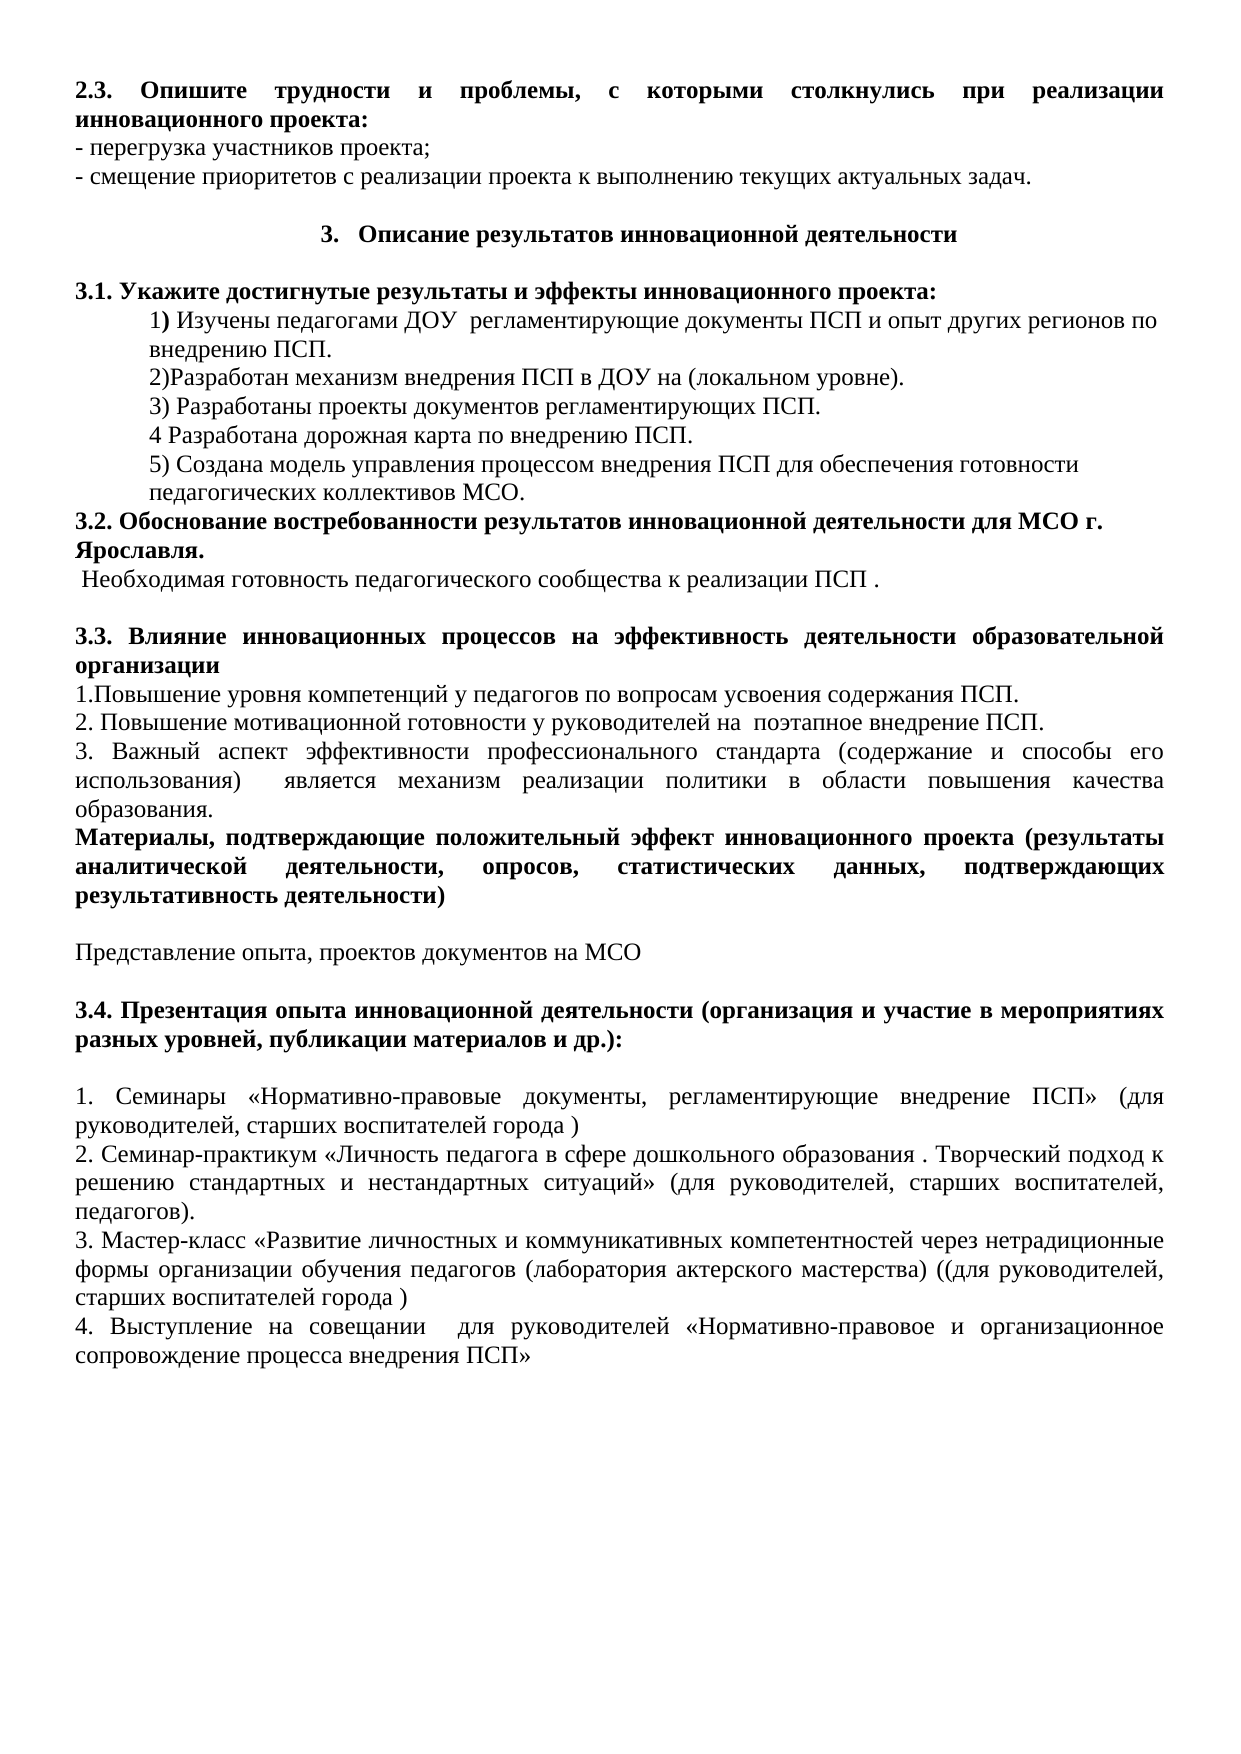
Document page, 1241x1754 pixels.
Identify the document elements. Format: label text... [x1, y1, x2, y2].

text 2. Семинар-практикум «Личность педагога в сфере дошкольного образования . Творческий подход к решению стандартных и нестандартных ситуаций» (для руководителей, старших воспитателей, педагогов). [75, 1139, 1165, 1225]
text 3. Мастер-класс «Развитие личностных и коммуникативных компетентностей через нетрадиционные формы организации обучения педагогов (лаборатория актерского мастерства) ((для руководителей, старших воспитателей города ) [75, 1225, 1165, 1311]
text 3.4. Презентация опыта инновационной деятельности (организация и участие в мероприятиях разных уровней, публикации материалов и др.): [75, 995, 1165, 1052]
text - смещение приоритетов с реализации проекта к выполнению текущих актуальных задач. [75, 161, 1165, 190]
text Необходимая готовность педагогического сообщества к реализации ПСП . [75, 564, 1165, 592]
text 3) Разработаны проекты документов регламентирующих ПСП. [149, 391, 1165, 420]
text 1. Семинары «Нормативно-правовые документы, регламентирующие внедрение ПСП» (для руководителей, старших воспитателей города ) [75, 1081, 1165, 1139]
text 3.3. Влияние инновационных процессов на эффективность деятельности образовательной организации [75, 621, 1165, 679]
text - перегрузка участников проекта; [75, 132, 1165, 161]
text 2. Повышение мотивационной готовности у руководителей на поэтапное внедрение ПСП. [75, 707, 1165, 736]
text 4 Разработана дорожная карта по внедрению ПСП. [149, 420, 1165, 449]
text Материалы, подтверждающие положительный эффект инновационного проекта (результаты аналитической деятельности, опросов, статистических данных, подтверждающих результативность деятельности) [75, 822, 1165, 909]
text 1) Изучены педагогами ДОУ регламентирующие документы ПСП и опыт других регионов по внедрению ПСП. [149, 305, 1165, 362]
text Представление опыта, проектов документов на МСО [75, 937, 1165, 966]
text 2)Разработан механизм внедрения ПСП в ДОУ на (локальном уровне). [149, 362, 1165, 391]
text 3.2. Обоснование востребованности результатов инновационной деятельности для МСО г. Ярославля. [75, 506, 1165, 564]
list Описание результатов инновационной деятельности [112, 219, 1165, 247]
text 1.Повышение уровня компетенций у педагогов по вопросам усвоения содержания ПСП. [75, 679, 1165, 707]
text 2.3. Опишите трудности и проблемы, с которыми столкнулись при реализации инновационного проекта: [75, 75, 1165, 132]
text 5) Создана модель управления процессом внедрения ПСП для обеспечения готовности педагогических коллективов МСО. [149, 449, 1165, 506]
text 4. Выступление на совещании для руководителей «Нормативно-правовое и организационное сопровождение процесса внедрения ПСП» [75, 1311, 1165, 1369]
text 3.1. Укажите достигнутые результаты и эффекты инновационного проекта: [75, 276, 1165, 305]
text 3. Важный аспект эффективности профессионального стандарта (содержание и способы его использования) является механизм реализации политики в области повышения качества образования. [75, 736, 1165, 822]
